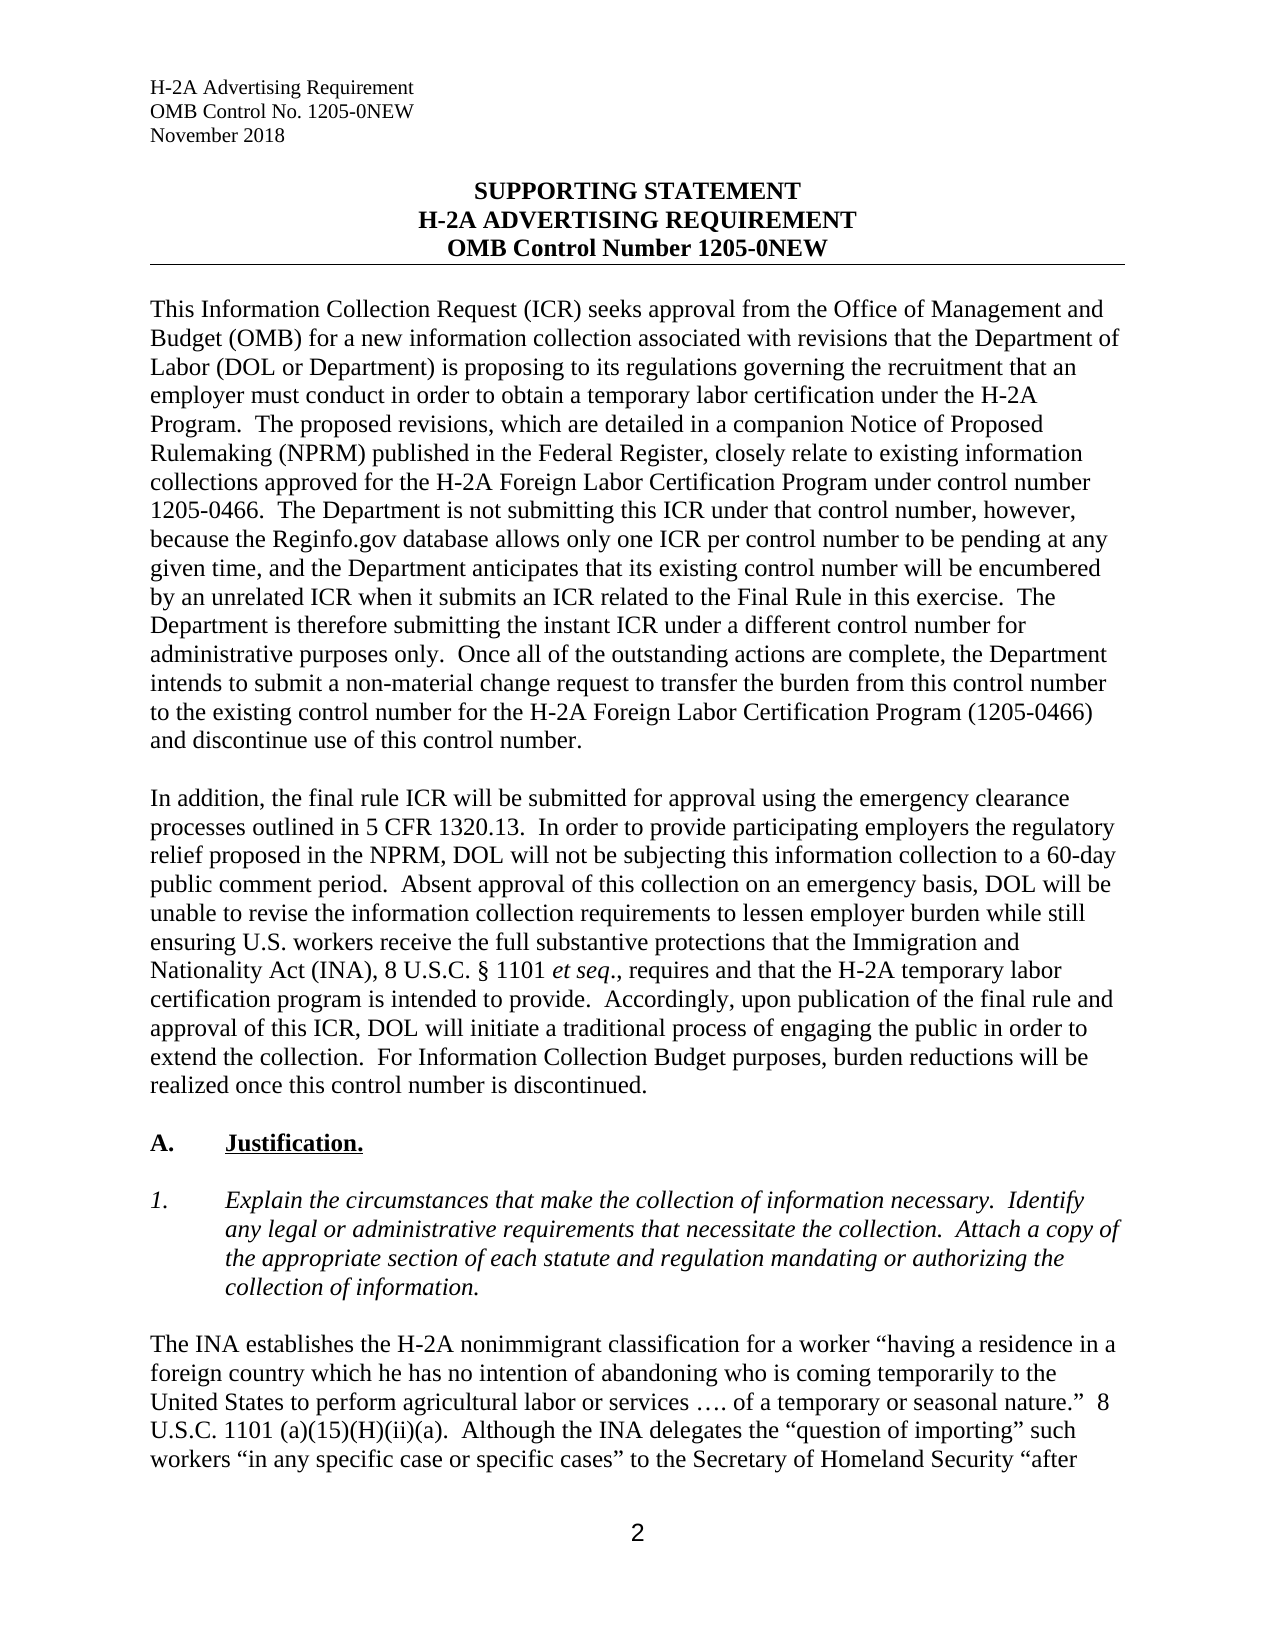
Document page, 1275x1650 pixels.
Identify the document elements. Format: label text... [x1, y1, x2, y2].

list Justification. [150, 1128, 1125, 1157]
text This Information Collection Request (ICR) seeks approval from the Office of Management and Budget (OMB) for a new information collection associated with revisions that the Department of Labor (DOL or Department) is proposing to its regulations governing the recruitment that an employer must conduct in order to obtain a temporary labor certification under the H-2A Program. The proposed revisions, which are detailed in a companion Notice of Proposed Rulemaking (NPRM) published in the Federal Register, closely relate to existing information collections approved for the H-2A Foreign Labor Certification Program under control number 1205-0466. The Department is not submitting this ICR under that control number, however, because the Reginfo.gov database allows only one ICR per control number to be pending at any given time, and the Department anticipates that its existing control number will be encumbered by an unrelated ICR when it submits an ICR related to the Final Rule in this exercise. The Department is therefore submitting the instant ICR under a different control number for administrative purposes only. Once all of the outstanding actions are complete, the Department intends to submit a non-material change request to transfer the burden from this control number to the existing control number for the H-2A Foreign Labor Certification Program (1205-0466) and discontinue use of this control number. [150, 294, 1125, 754]
text In addition, the final rule ICR will be submitted for approval using the emergency clearance processes outlined in 5 CFR 1320.13. In order to provide participating employers the regulatory relief proposed in the NPRM, DOL will not be subjecting this information collection to a 60-day public comment period. Absent approval of this collection on an emergency basis, DOL will be unable to revise the information collection requirements to lessen employer burden while still ensuring U.S. workers receive the full substantive protections that the Immigration and Nationality Act (INA), 8 U.S.C. § 1101 et seq., requires and that the H-2A temporary labor certification program is intended to provide. Accordingly, upon publication of the final rule and approval of this ICR, DOL will initiate a traditional process of engaging the public in order to extend the collection. For Information Collection Budget purposes, burden reductions will be realized once this control number is discontinued. [150, 783, 1125, 1099]
text SUPPORTING STATEMENT [150, 176, 1125, 205]
list Explain the circumstances that make the collection of information necessary. Identify any legal or administrative requirements that necessitate the collection. Attach a copy of the appropriate section of each statute and regulation mandating or authorizing the collection of information. [150, 1185, 1125, 1300]
text OMB Control Number 1205-0NEW [150, 233, 1125, 264]
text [150, 1329, 1125, 1473]
text H-2A ADVERTISING REQUIREMENT [150, 205, 1125, 233]
